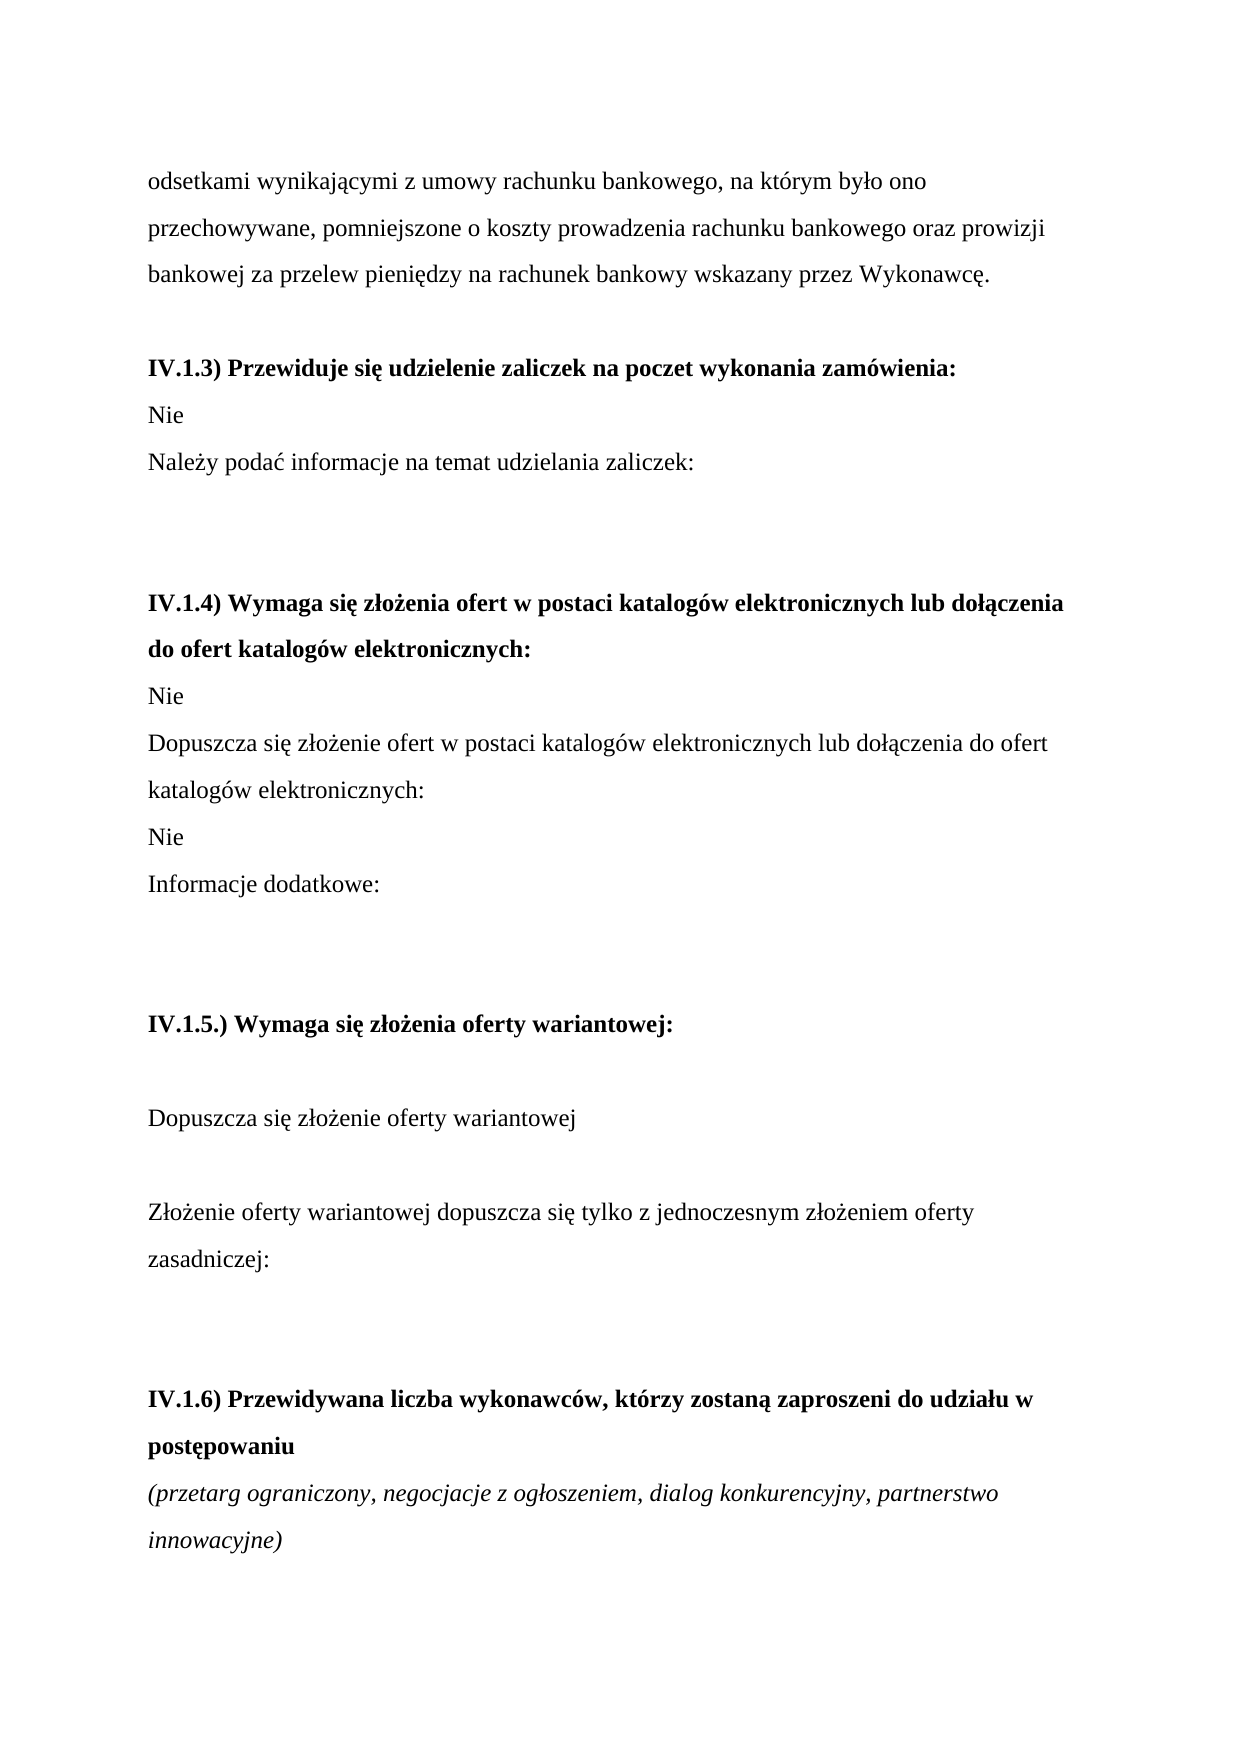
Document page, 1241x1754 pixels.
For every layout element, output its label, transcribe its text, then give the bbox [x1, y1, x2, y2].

text IV.1.4) Wymaga się złożenia ofert w postaci katalogów elektronicznych lub dołączenia do ofert katalogów elektronicznych: [148, 523, 1093, 663]
text Nie Należy podać informacje na temat udzielania zaliczek: [148, 382, 1093, 523]
text IV.1.6) Przewidywana liczba wykonawców, którzy zostaną zaproszeni do udziału w postępowaniu (przetarg ograniczony, negocjacje z ogłoszeniem, dialog konkurencyjny, partnerstwo innowacyjne) [148, 1319, 1093, 1554]
text Dopuszcza się złożenie oferty wariantowej Złożenie oferty wariantowej dopuszcza się tylko z jednoczesnym złożeniem oferty zasadniczej: [148, 1038, 1093, 1319]
text Nie Dopuszcza się złożenie ofert w postaci katalogów elektronicznych lub dołączenia do ofert katalogów elektronicznych: Nie Informacje dodatkowe: [148, 663, 1093, 944]
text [148, 148, 1093, 288]
text IV.1.3) Przewiduje się udzielenie zaliczek na poczet wykonania zamówienia: [148, 288, 1093, 382]
text IV.1.5.) Wymaga się złożenia oferty wariantowej: [148, 944, 1093, 1038]
